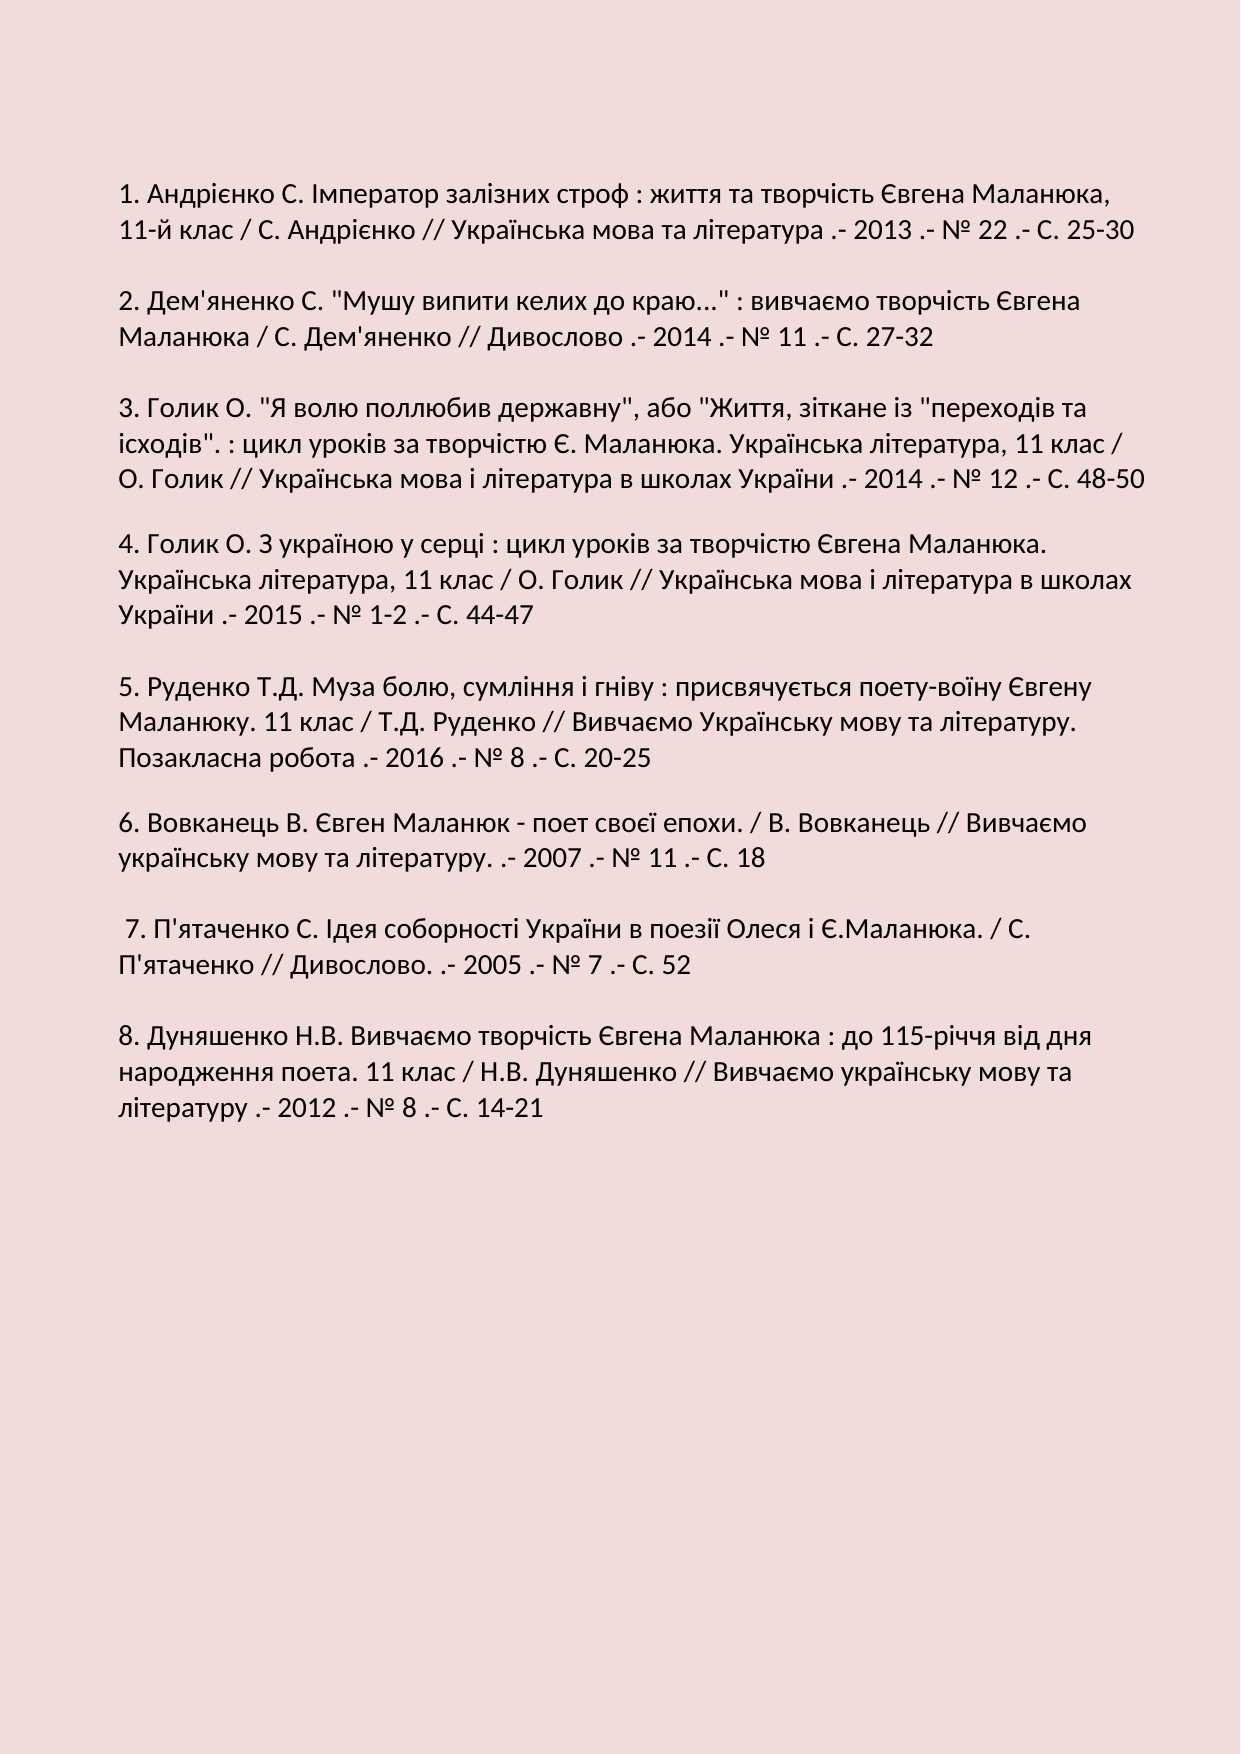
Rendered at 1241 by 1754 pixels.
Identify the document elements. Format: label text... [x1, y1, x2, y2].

text 4. Голик О. З україною у серці : цикл уроків за творчістю Євгена Маланюка. Українська література, 11 клас / О. Голик // Українська мова і література в школах України .- 2015 .- № 1-2 .- С. 44-47 5. Руденко Т.Д. Муза болю, сумління і гніву : присвячується поету-воїну Євгену Маланюку. 11 клас / Т.Д. Руденко // Вивчаємо Українську мову та літературу. Позакласна робота .- 2016 .- № 8 .- С. 20-25 [118, 525, 1152, 774]
text 6. Вовканець В. Євген Маланюк - поет своєї епохи. / В. Вовканець // Вивчаємо українську мову та літературу. .- 2007 .- № 11 .- С. 18 7. П'ятаченко С. Ідея соборності України в поезії Олеся і Є.Маланюка. / С. П'ятаченко // Дивослово. .- 2005 .- № 7 .- С. 52 8. Дуняшенко Н.В. Вивчаємо творчість Євгена Маланюка : до 115-річчя від дня народження поета. 11 клас / Н.В. Дуняшенко // Вивчаємо українську мову та літературу .- 2012 .- № 8 .- С. 14-21 [118, 804, 1152, 1124]
text 1. Андрієнко С. Імператор залізних строф : життя та творчість Євгена Маланюка, 11-й клас / С. Андрієнко // Українська мова та література .- 2013 .- № 22 .- С. 25-30 2. Дем'яненко С. "Мушу випити келих до краю..." : вивчаємо творчість Євгена Маланюка / С. Дем'яненко // Дивослово .- 2014 .- № 11 .- С. 27-32 3. Голик О. "Я волю поллюбив державну", або "Життя, зіткане із "переходів та ісходів". : цикл уроків за творчістю Є. Маланюка. Українська література, 11 клас / О. Голик // Українська мова і література в школах України .- 2014 .- № 12 .- С. 48-50 [118, 175, 1152, 496]
